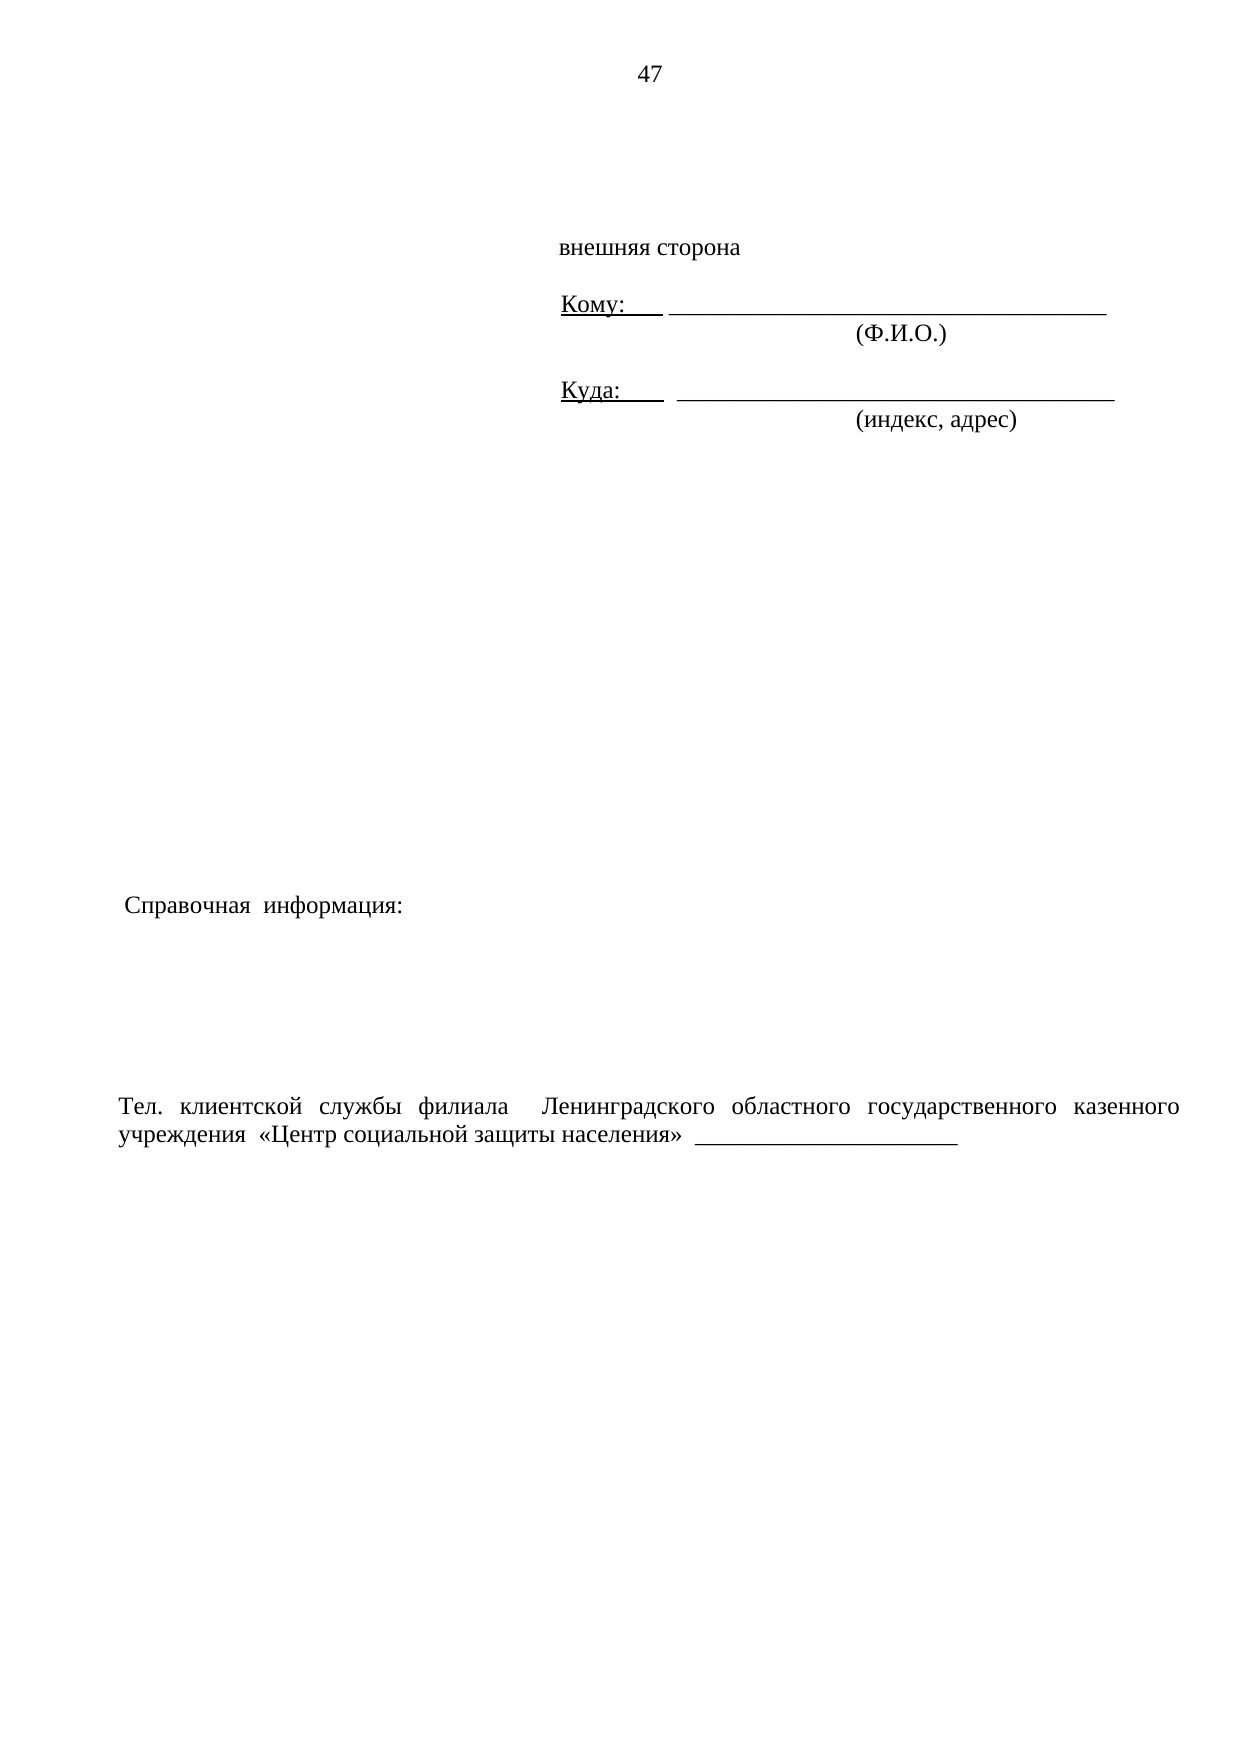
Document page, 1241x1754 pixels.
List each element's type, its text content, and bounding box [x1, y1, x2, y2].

text Справочная информация: [124, 890, 1181, 919]
text (Ф.И.О.) [118, 318, 1181, 347]
text Куда: ___________________________________ [487, 375, 1181, 404]
text внешняя сторона [118, 232, 1181, 260]
text Тел. клиентской службы филиала Ленинградского областного государственного казенного учреждения «Центр социальной защиты населения» _____________________ [118, 1091, 1181, 1148]
text (индекс, адрес) [118, 404, 1181, 433]
text Кому: ___________________________________ [561, 289, 1181, 318]
